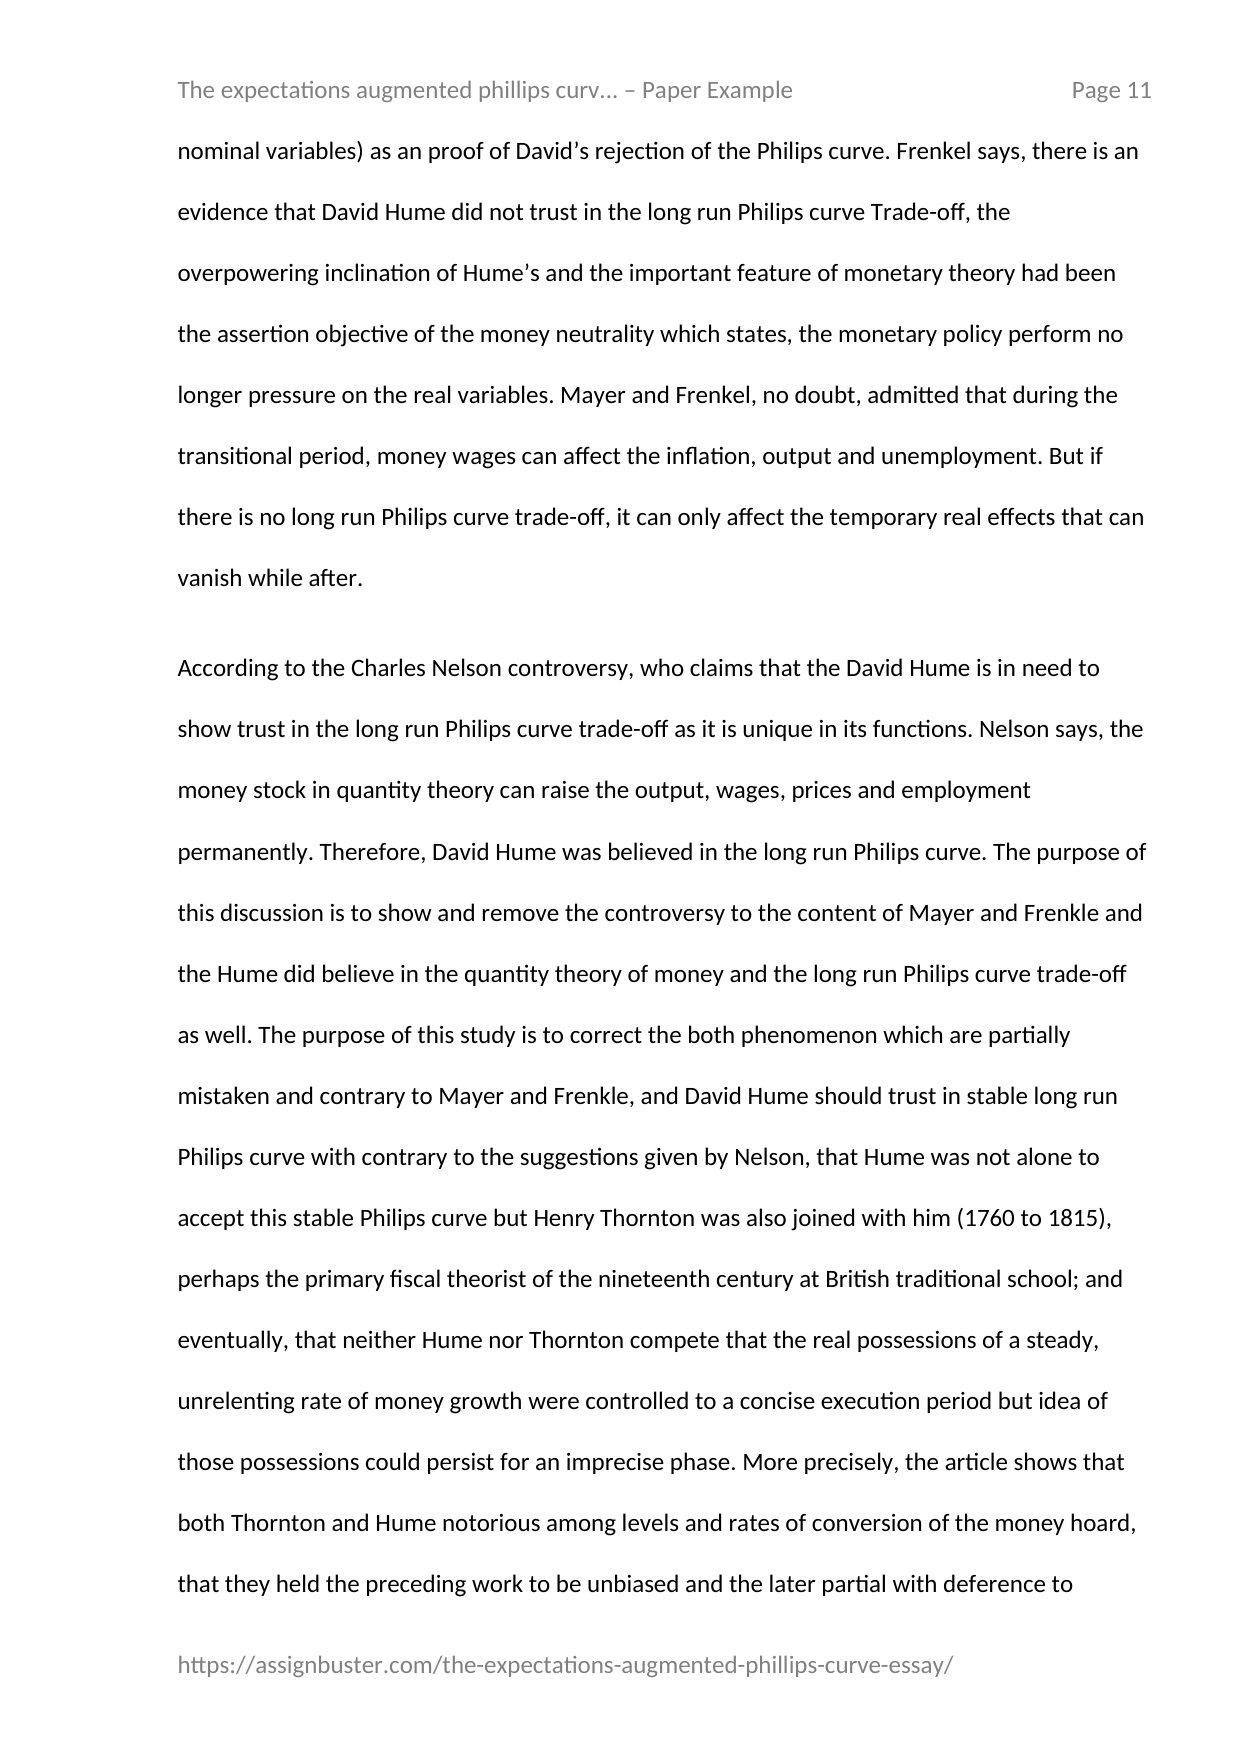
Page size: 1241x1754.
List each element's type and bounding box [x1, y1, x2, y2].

text [177, 653, 1152, 1599]
text [177, 135, 1152, 593]
